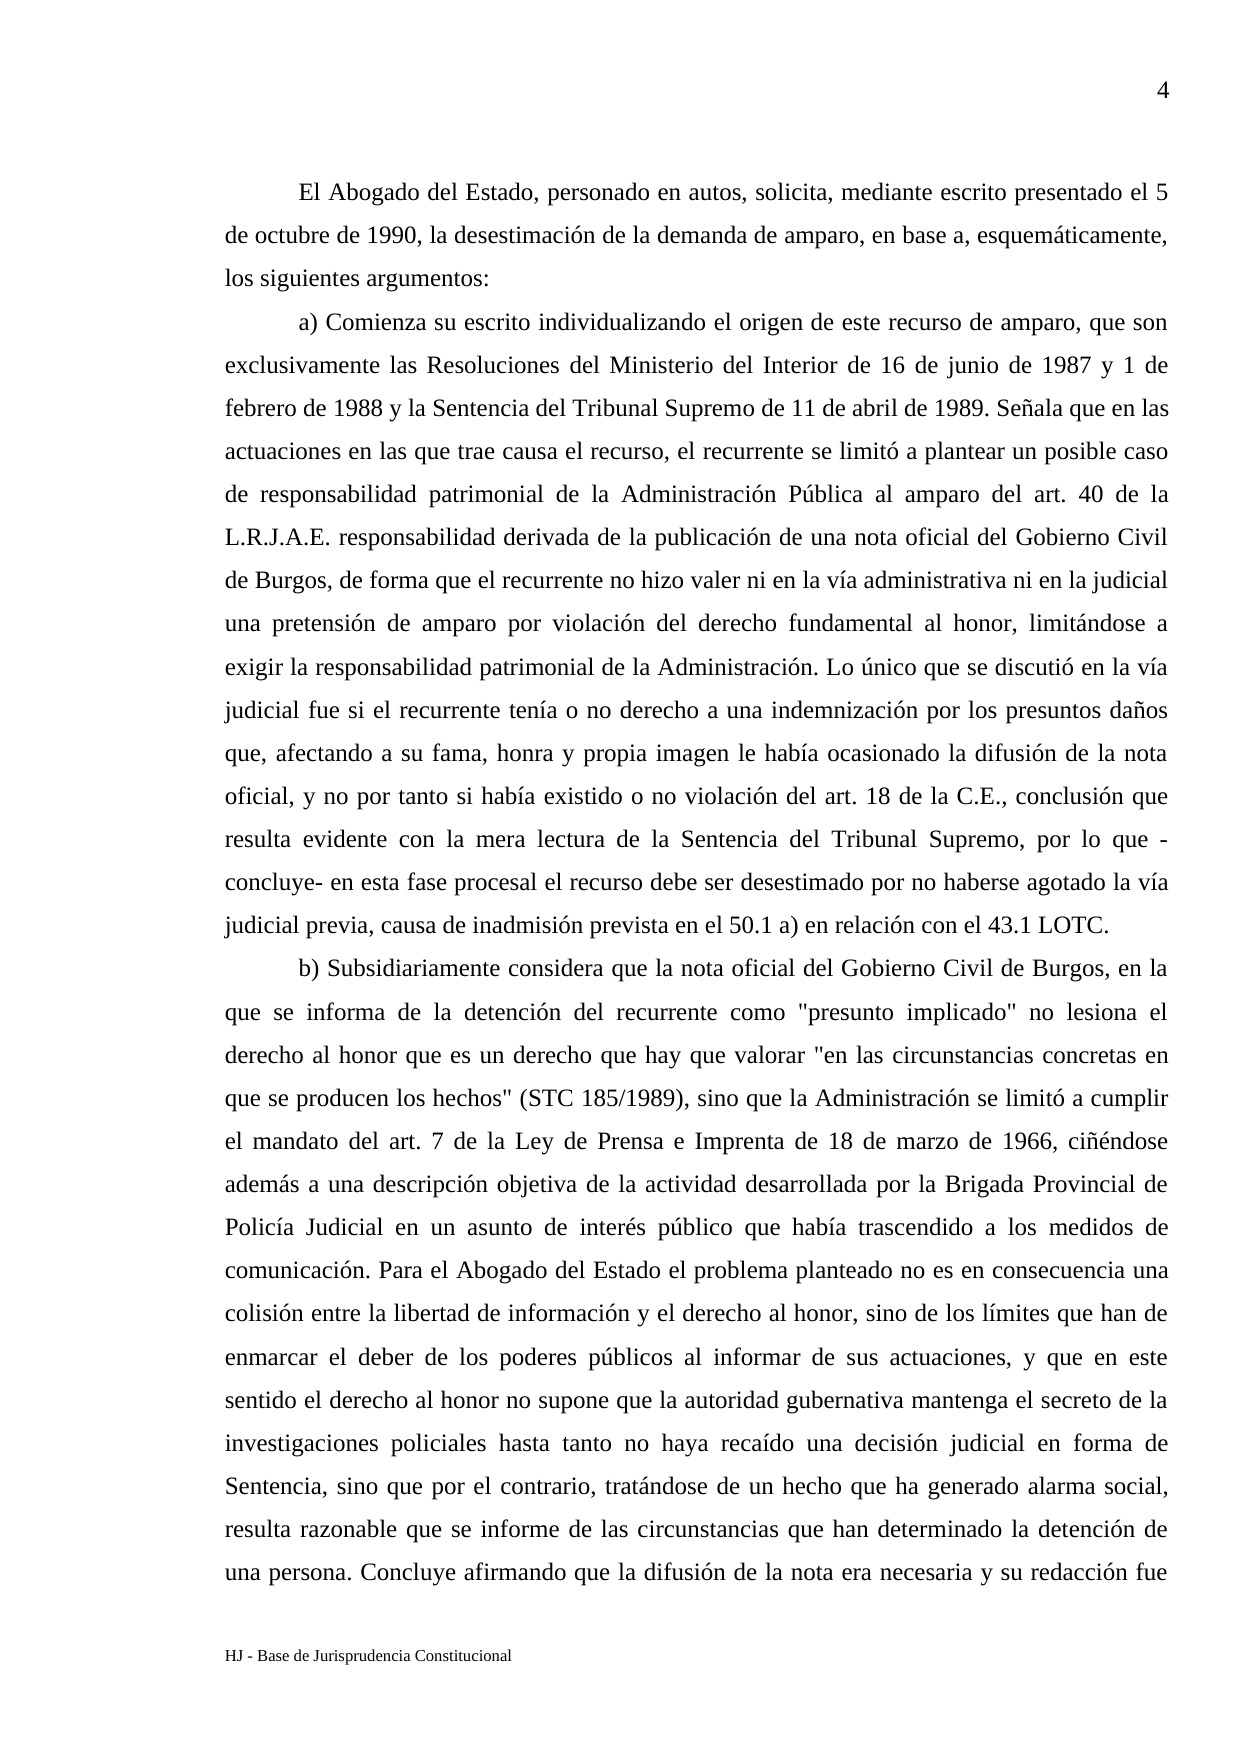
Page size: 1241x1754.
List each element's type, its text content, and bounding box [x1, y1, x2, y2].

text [224, 953, 1169, 1586]
text El Abogado del Estado, personado en autos, solicita, mediante escrito presentado el 5 de octubre de 1990, la desestimación de la demanda de amparo, en base a, esquemáticamente, los siguientes argumentos: [224, 177, 1169, 292]
text a) Comienza su escrito individualizando el origen de este recurso de amparo, que son exclusivamente las Resoluciones del Ministerio del Interior de 16 de junio de 1987 y 1 de febrero de 1988 y la Sentencia del Tribunal Supremo de 11 de abril de 1989. Señala que en las actuaciones en las que trae causa el recurso, el recurrente se limitó a plantear un posible caso de responsabilidad patrimonial de la Administración Pública al amparo del art. 40 de la L.R.J.A.E. responsabilidad derivada de la publicación de una nota oficial del Gobierno Civil de Burgos, de forma que el recurrente no hizo valer ni en la vía administrativa ni en la judicial una pretensión de amparo por violación del derecho fundamental al honor, limitándose a exigir la responsabilidad patrimonial de la Administración. Lo único que se discutió en la vía judicial fue si el recurrente tenía o no derecho a una indemnización por los presuntos daños que, afectando a su fama, honra y propia imagen le había ocasionado la difusión de la nota oficial, y no por tanto si había existido o no violación del art. 18 de la C.E., conclusión que resulta evidente con la mera lectura de la Sentencia del Tribunal Supremo, por lo que -concluye- en esta fase procesal el recurso debe ser desestimado por no haberse agotado la vía judicial previa, causa de inadmisión prevista en el 50.1 a) en relación con el 43.1 LOTC. [224, 307, 1169, 939]
